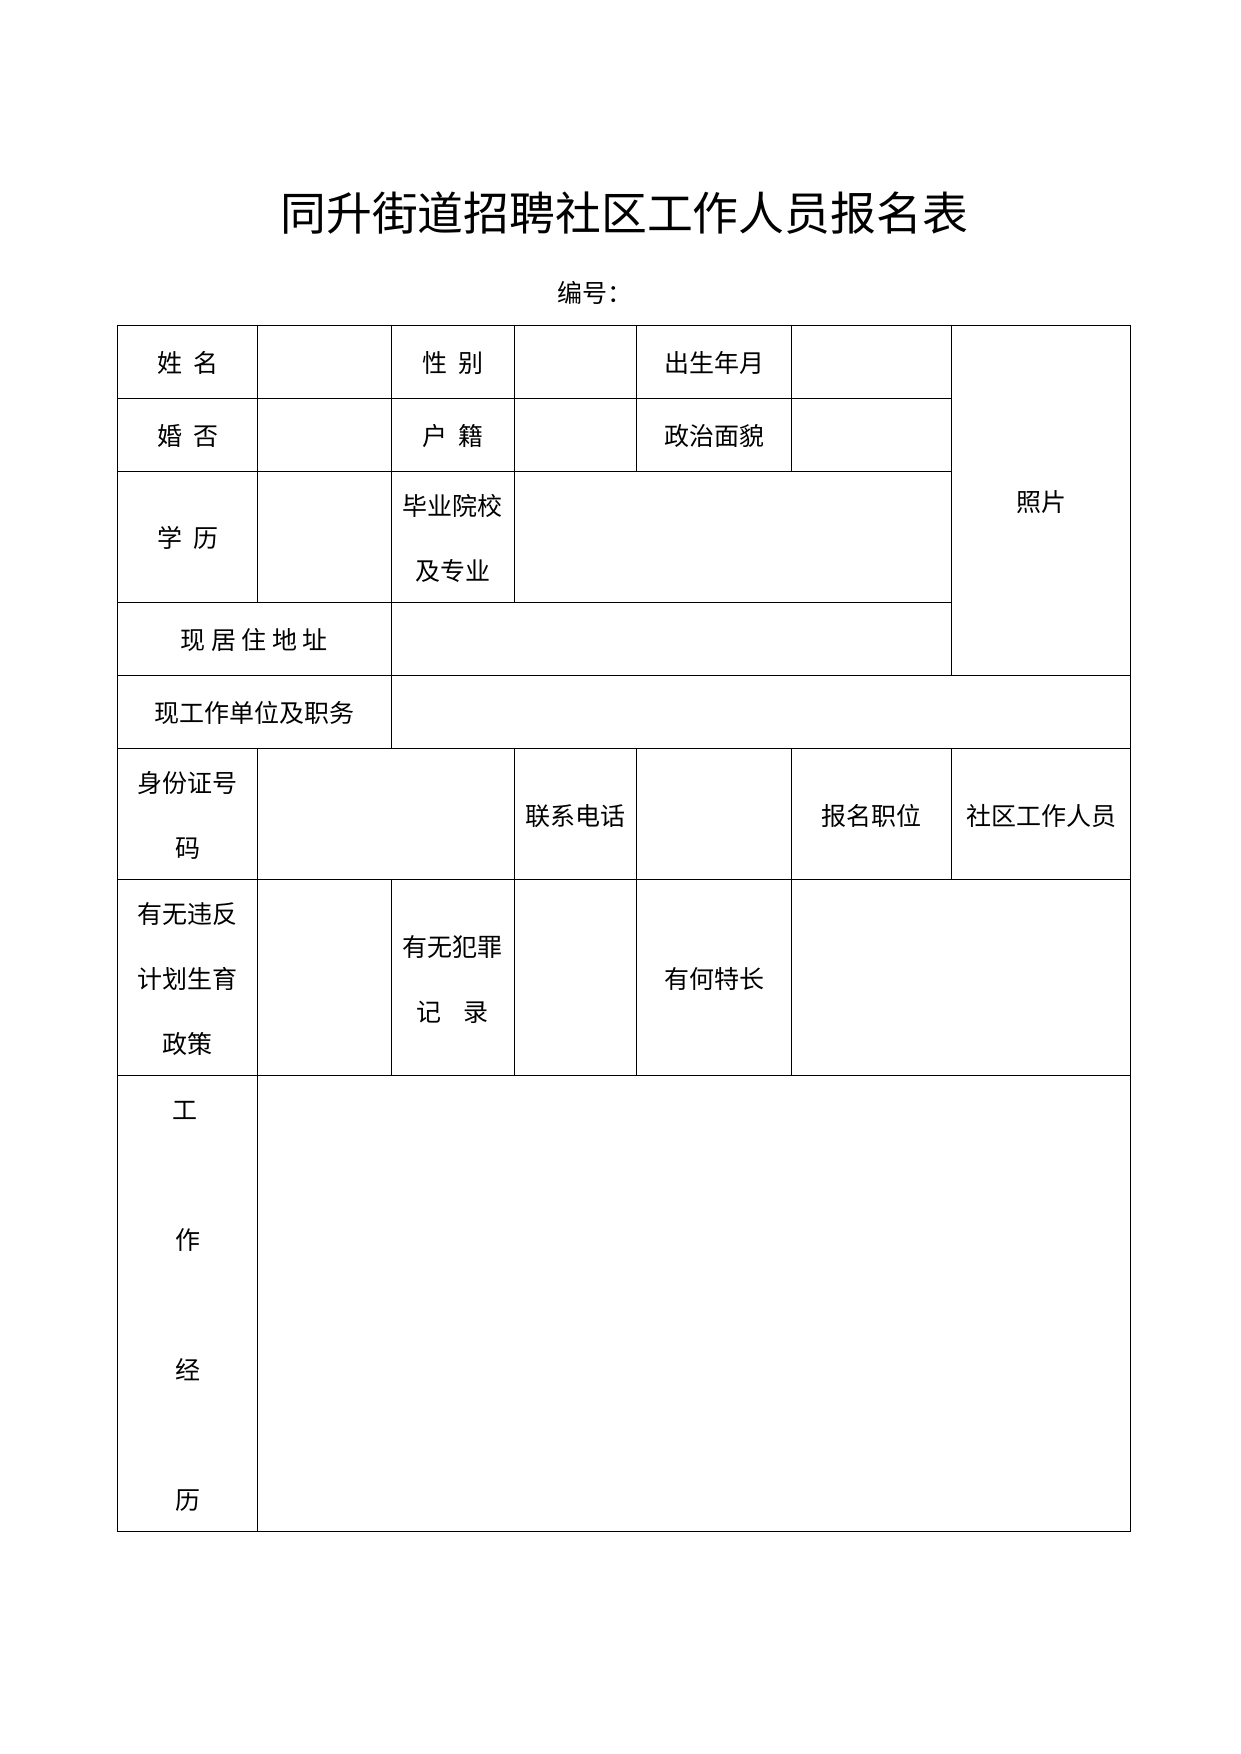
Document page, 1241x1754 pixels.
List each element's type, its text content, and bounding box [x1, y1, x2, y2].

table_cell 户 籍 [392, 399, 514, 471]
table_cell 有何特长 [637, 880, 791, 1075]
table_cell [515, 472, 951, 602]
table_cell 学 历 [118, 472, 257, 602]
table_cell [258, 326, 391, 398]
table_cell 有无违反计划生育政策 [118, 880, 257, 1075]
table_cell 联系电话 [515, 749, 636, 879]
table_cell 照片 [952, 326, 1130, 675]
table_cell [792, 326, 951, 398]
table_cell [637, 749, 791, 879]
table_cell 性 别 [392, 326, 514, 398]
table_cell [792, 399, 951, 471]
table_cell 编号： [117, 260, 1131, 324]
table_header 同升街道招聘社区工作人员报名表 [117, 162, 1131, 259]
table_cell 婚 否 [118, 399, 257, 471]
table_cell 出生年月 [637, 326, 791, 398]
table_cell [515, 399, 636, 471]
table_cell [258, 399, 391, 471]
table_cell 政治面貌 [637, 399, 791, 471]
table_cell [258, 880, 391, 1075]
table_cell [392, 676, 1130, 748]
table_cell [515, 326, 636, 398]
table_cell 身份证号码 [118, 749, 257, 879]
table_cell 姓 名 [118, 326, 257, 398]
table_cell 现工作单位及职务 [118, 676, 391, 748]
table_cell [792, 880, 1130, 1075]
table_cell 报名职位 [792, 749, 951, 879]
table_cell 有无犯罪记 录 [392, 880, 514, 1075]
table_cell [515, 880, 636, 1075]
table_cell 现 居 住 地 址 [118, 603, 391, 675]
table_cell 社区工作人员 [952, 749, 1130, 879]
table_cell [258, 472, 391, 602]
table_cell 毕业院校及专业 [392, 472, 514, 602]
table_cell [258, 1076, 1130, 1531]
table_cell 工 作 经 历 [118, 1076, 257, 1531]
table_cell [258, 749, 514, 879]
table_cell [392, 603, 951, 675]
